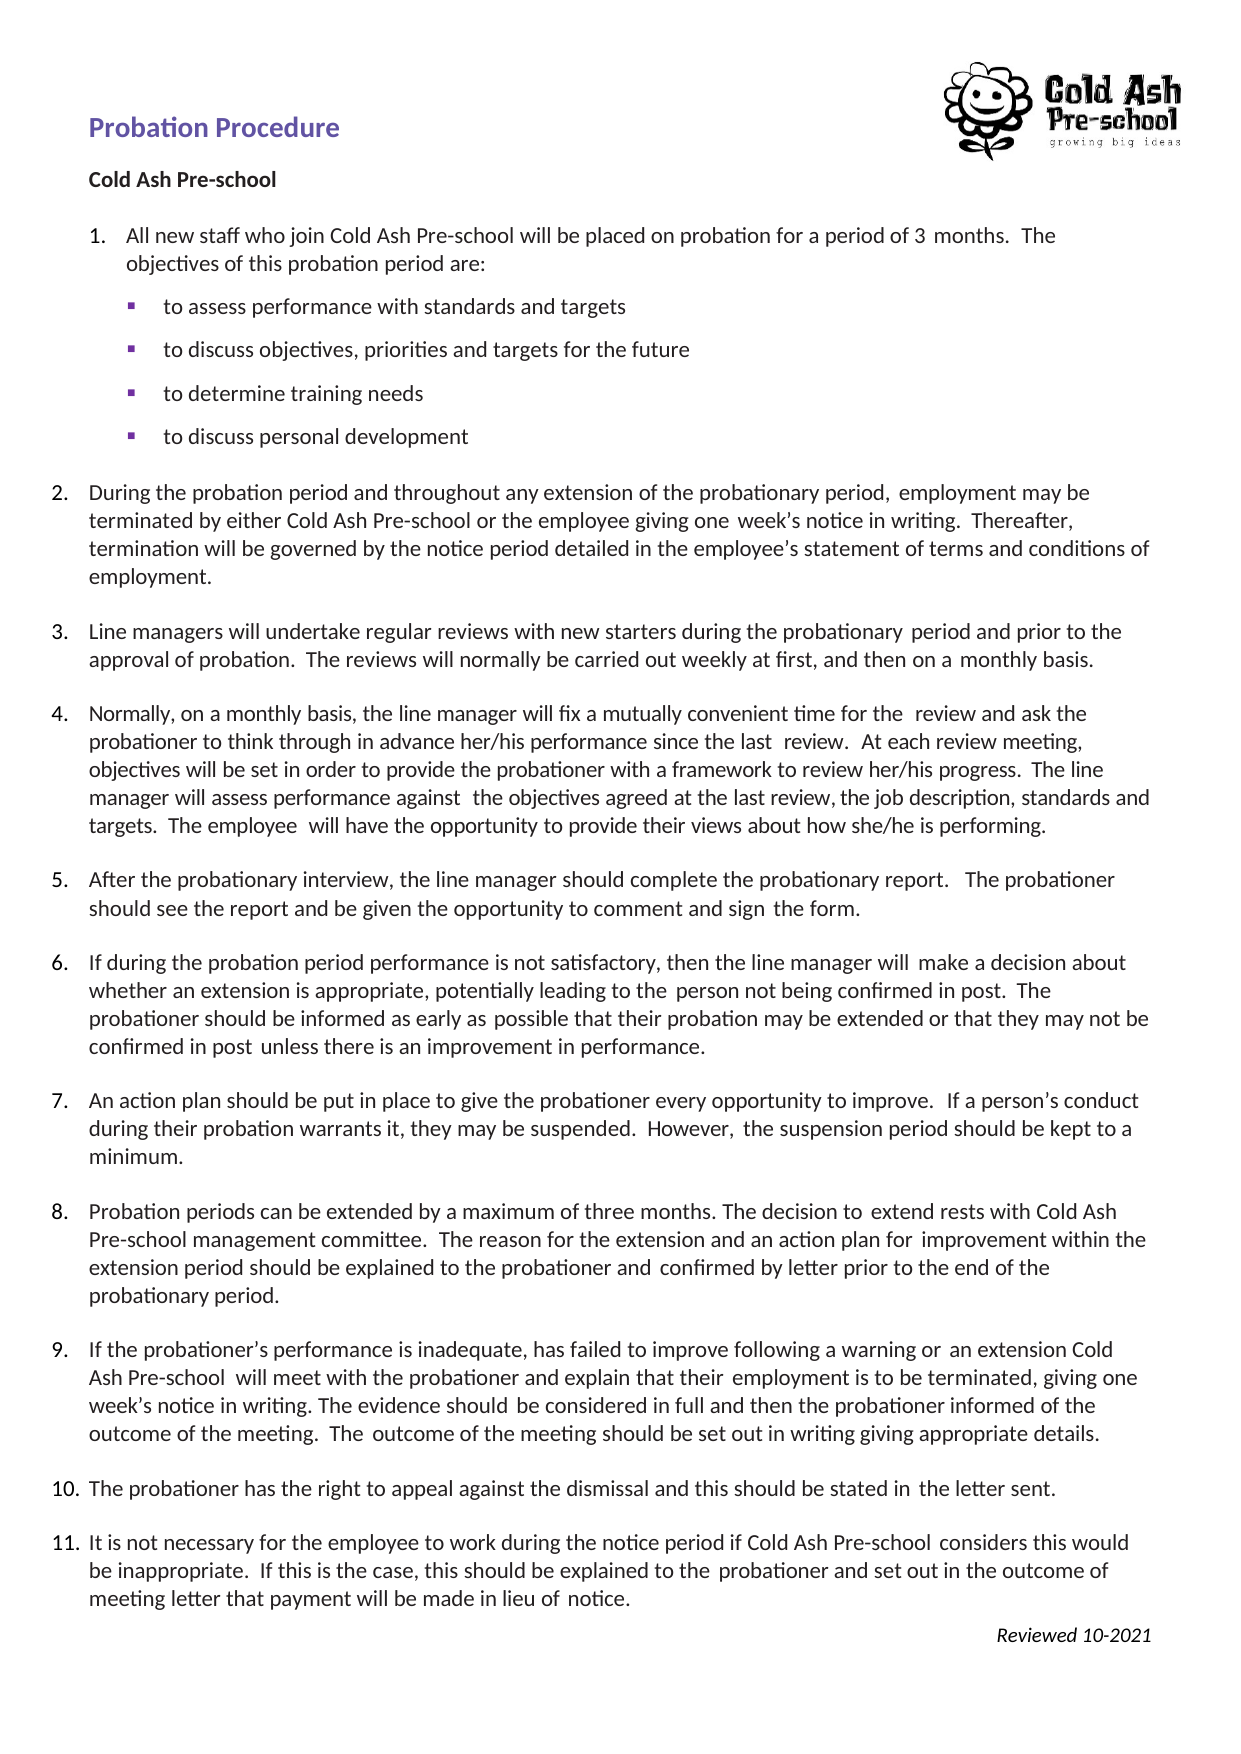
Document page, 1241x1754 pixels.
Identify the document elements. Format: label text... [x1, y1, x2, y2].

list to discuss personal development [126, 422, 1152, 450]
list to assess performance with standards and targets [126, 292, 1152, 320]
list All new staff who join Cold Ash Pre-school will be placed on probation for a period of 3 months. The objectives of this probation period are: [89, 221, 1152, 277]
text Probation Procedure [89, 109, 1152, 144]
text Cold Ash Pre-school [89, 165, 1152, 193]
list If the probationer’s performance is inadequate, has failed to improve following a warning or an extension Cold Ash Pre-school will meet with the probationer and explain that their employment is to be terminated, giving one week’s notice in writing. The evidence should be considered in full and then the probationer informed of the outcome of the meeting. The outcome of the meeting should be set out in writing giving appropriate details. [51, 1335, 1152, 1474]
list An action plan should be put in place to give the probationer every opportunity to improve. If a person’s conduct during their probation warrants it, they may be suspended. However, the suspension period should be kept to a minimum. [51, 1086, 1152, 1197]
list Line managers will undertake regular reviews with new starters during the probationary period and prior to the approval of probation. The reviews will normally be carried out weekly at first, and then on a monthly basis. [51, 617, 1152, 699]
list to determine training needs [126, 379, 1152, 407]
list to discuss objectives, priorities and targets for the future [126, 336, 1152, 364]
list Probation periods can be extended by a maximum of three months. The decision to extend rests with Cold Ash Pre-school management committee. The reason for the extension and an action plan for improvement within the extension period should be explained to the probationer and confirmed by letter prior to the end of the probationary period. [51, 1197, 1152, 1335]
list The probationer has the right to appeal against the dismissal and this should be stated in the letter sent. [51, 1474, 1152, 1528]
list It is not necessary for the employee to work during the notice period if Cold Ash Pre-school considers this would be inappropriate. If this is the case, this should be explained to the probationer and set out in the outcome of meeting letter that payment will be made in lieu of notice. [51, 1528, 1152, 1612]
list If during the probation period performance is not satisfactory, then the line manager will make a decision about whether an extension is appropriate, potentially leading to the person not being confirmed in post. The probationer should be informed as early as possible that their probation may be extended or that they may not be confirmed in post unless there is an improvement in performance. [51, 948, 1152, 1086]
text Reviewed 10-2021 [89, 1622, 1152, 1648]
list Normally, on a monthly basis, the line manager will fix a mutually convenient time for the review and ask the probationer to think through in advance her/his performance since the last review. At each review meeting, objectives will be set in order to provide the probationer with a framework to review her/his progress. The line manager will assess performance against the objectives agreed at the last review, the job description, standards and targets. The employee will have the opportunity to provide their views about how she/he is performing. [51, 699, 1152, 866]
list During the probation period and throughout any extension of the probationary period, employment may be terminated by either Cold Ash Pre-school or the employee giving one week’s notice in writing. Thereafter, termination will be governed by the notice period detailed in the employee’s statement of terms and conditions of employment. [51, 478, 1152, 617]
list After the probationary interview, the line manager should complete the probationary report. The probationer should see the report and be given the opportunity to comment and sign the form. [51, 866, 1152, 948]
picture [942, 59, 1186, 162]
